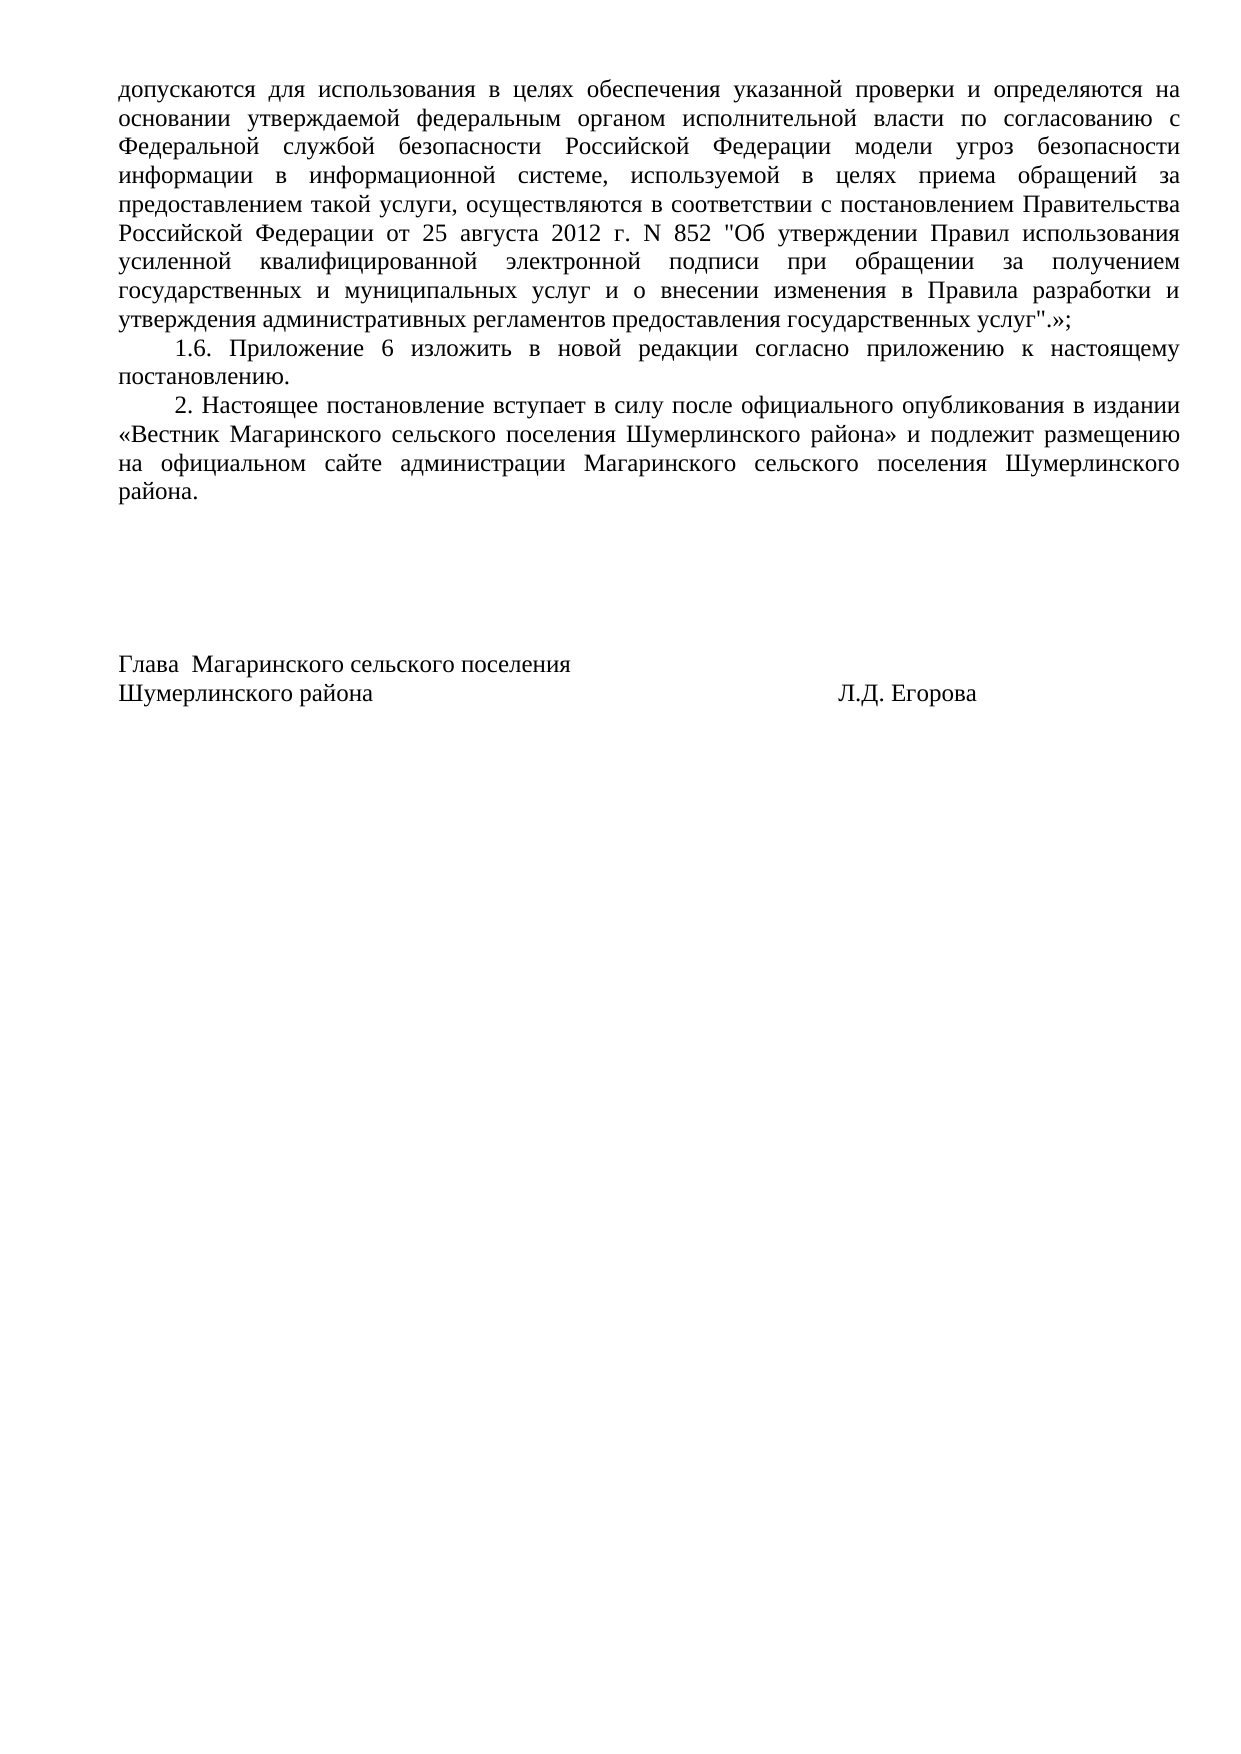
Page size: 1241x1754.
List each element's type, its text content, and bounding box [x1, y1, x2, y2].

text Глава Магаринского сельского поселения [118, 649, 1181, 678]
text 1.6. Приложение 6 изложить в новой редакции согласно приложению к настоящему постановлению. [118, 333, 1181, 390]
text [118, 74, 1181, 333]
text Шумерлинского района Л.Д. Егорова [118, 678, 1181, 735]
text 2. Настоящее постановление вступает в силу после официального опубликования в издании «Вестник Магаринского сельского поселения Шумерлинского района» и подлежит размещению на официальном сайте администрации Магаринского сельского поселения Шумерлинского района. [118, 390, 1181, 505]
